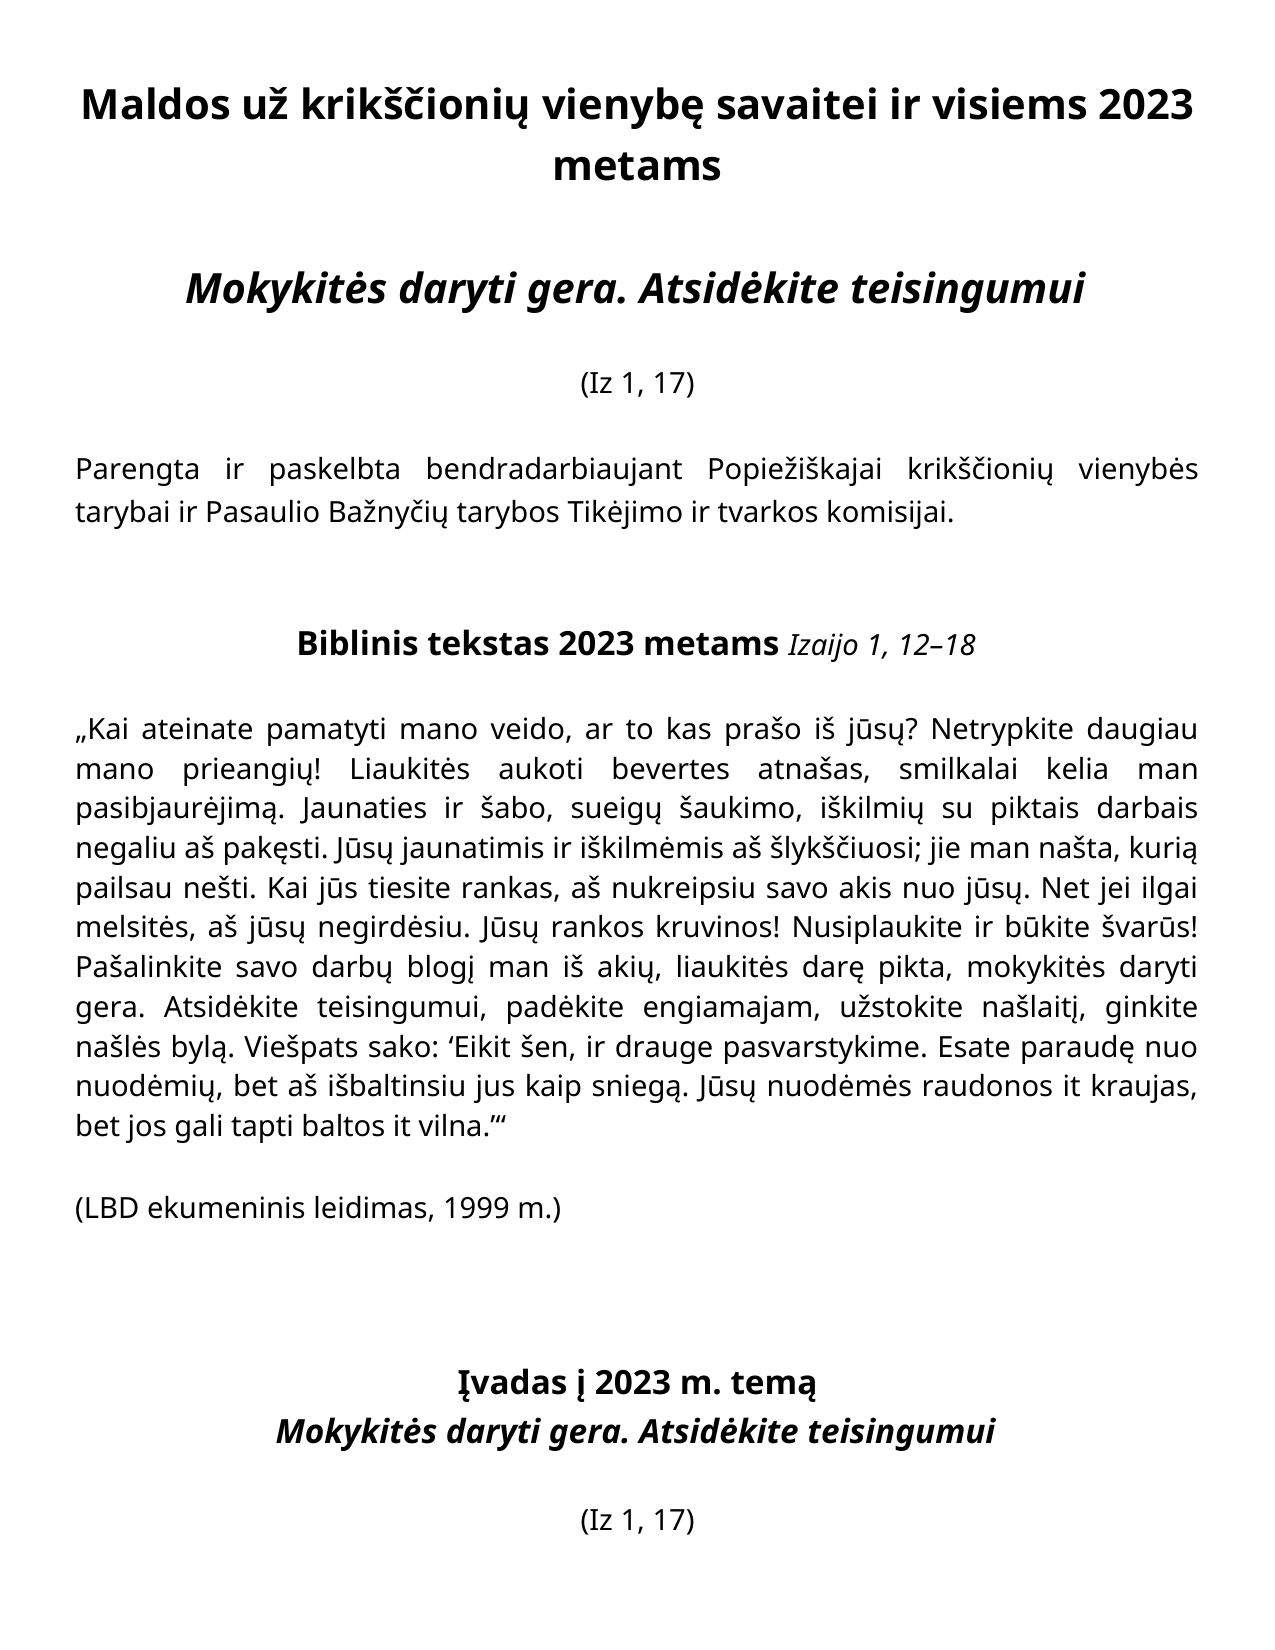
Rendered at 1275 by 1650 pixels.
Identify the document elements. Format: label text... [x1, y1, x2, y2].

text Biblinis tekstas 2023 metams Izaijo 1, 12–18 [75, 620, 1200, 665]
text (Iz 1, 17) [75, 1500, 1200, 1539]
text Įvadas į 2023 m. temą [75, 1359, 1200, 1404]
text „Kai ateinate pamatyti mano veido, ar to kas prašo iš jūsų? Netrypkite daugiau mano prieangių! Liaukitės aukoti bevertes atnašas, smilkalai kelia man pasibjaurėjimą. Jaunaties ir šabo, sueigų šaukimo, iškilmių su piktais darbais negaliu aš pakęsti. Jūsų jaunatimis ir iškilmėmis aš šlykščiuosi; jie man našta, kurią pailsau nešti. Kai jūs tiesite rankas, aš nukreipsiu savo akis nuo jūsų. Net jei ilgai melsitės, aš jūsų negirdėsiu. Jūsų rankos kruvinos! Nusiplaukite ir būkite švarūs! Pašalinkite savo darbų blogį man iš akių, liaukitės darę pikta, mokykitės daryti gera. Atsidėkite teisingumui, padėkite engiamajam, užstokite našlaitį, ginkite našlės bylą. Viešpats sako: ‘Eikit šen, ir drauge pasvarstykime. Esate paraudę nuo nuodėmių, bet aš išbaltinsiu jus kaip sniegą. Jūsų nuodėmės raudonos it kraujas, bet jos gali tapti baltos it vilna.’“ [75, 708, 1200, 1145]
text (Iz 1, 17) [75, 363, 1200, 402]
text Parengta ir paskelbta bendradarbiaujant Popiežiškajai krikščionių vienybės tarybai ir Pasaulio Bažnyčių tarybos Tikėjimo ir tvarkos komisijai. [75, 448, 1200, 531]
text Maldos už krikščionių vienybę savaitei ir visiems 2023 metams [75, 75, 1200, 193]
text (LBD ekumeninis leidimas, 1999 m.) [75, 1188, 1200, 1227]
text Mokykitės daryti gera. Atsidėkite teisingumui [75, 259, 1200, 316]
text Mokykitės daryti gera. Atsidėkite teisingumui [75, 1408, 1200, 1453]
